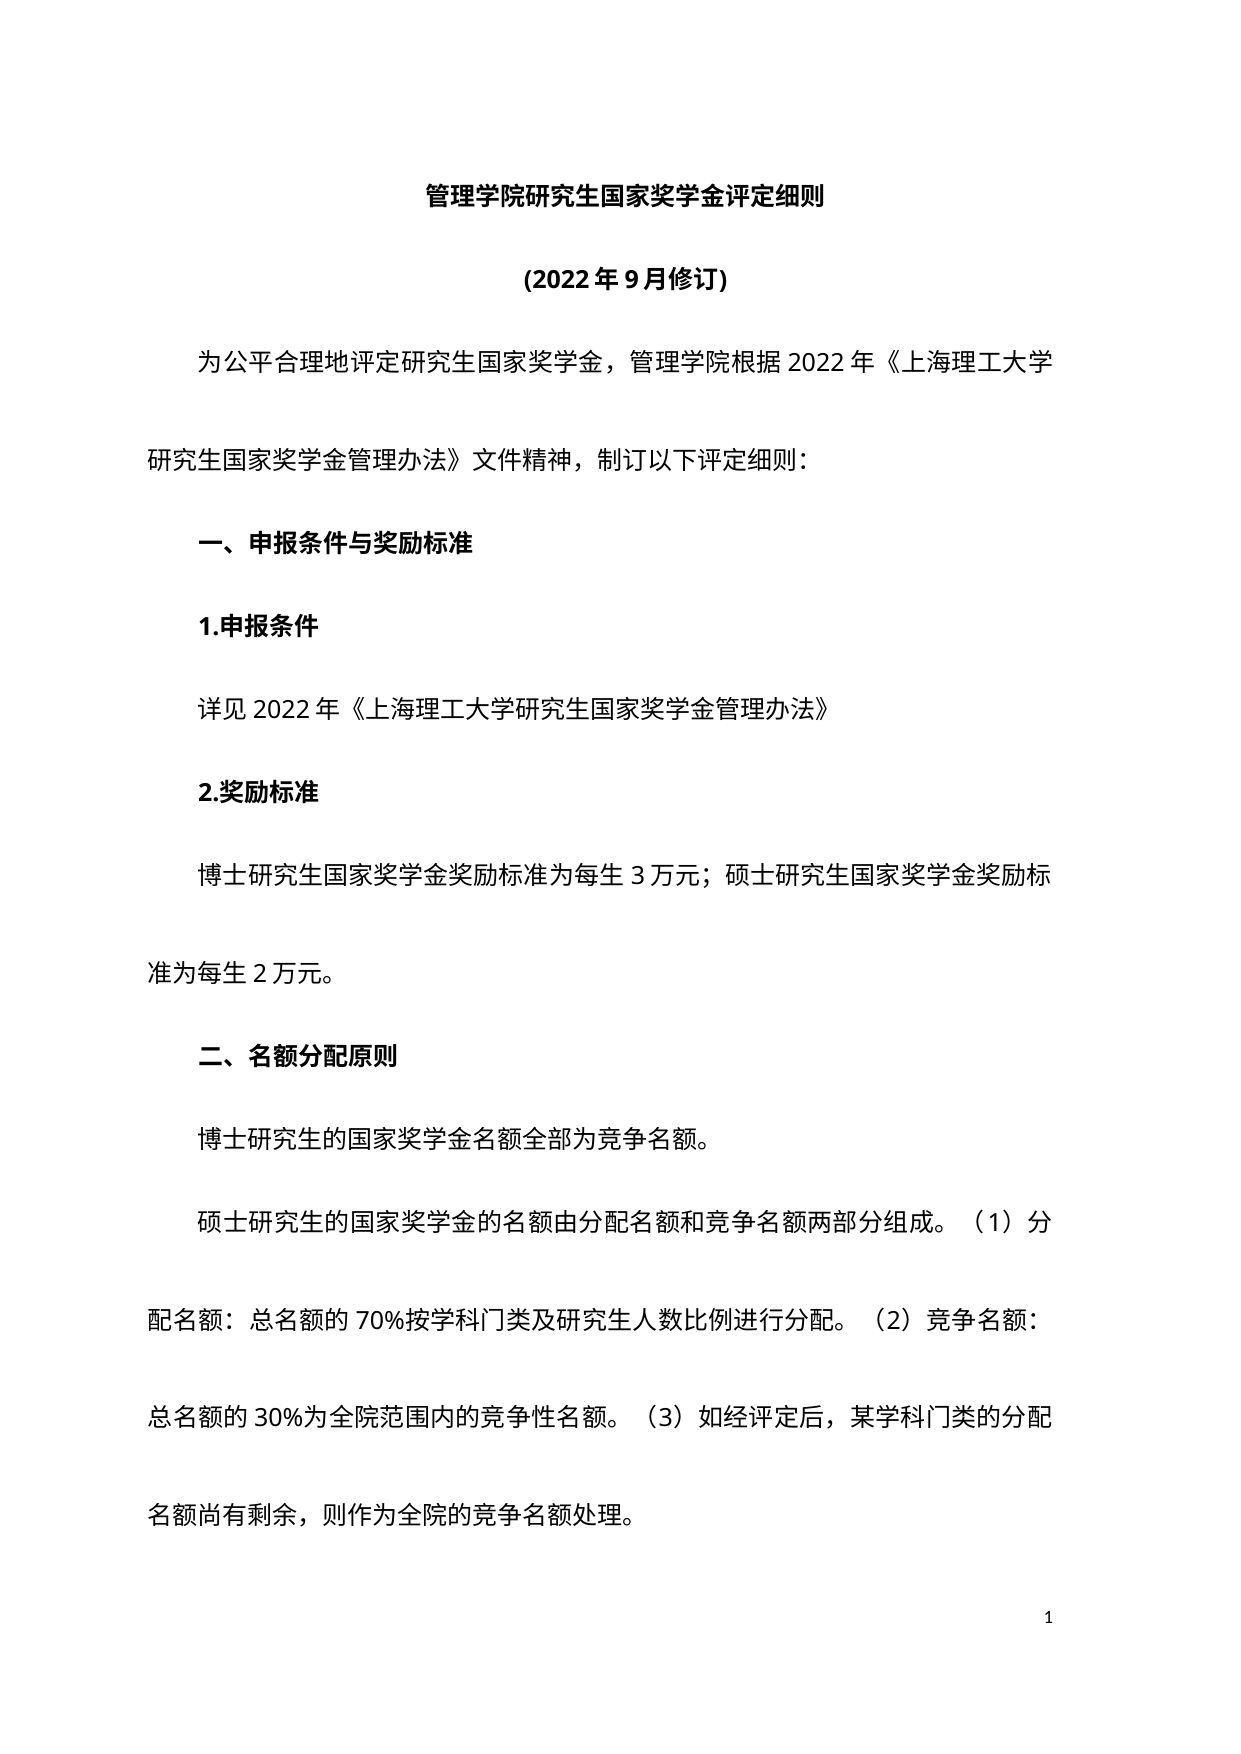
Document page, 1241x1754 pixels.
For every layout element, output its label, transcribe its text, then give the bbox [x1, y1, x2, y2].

text 一、申报条件与奖励标准 [148, 509, 1053, 574]
text 硕士研究生的国家奖学金的名额由分配名额和竞争名额两部分组成。（1）分配名额：总名额的70%按学科门类及研究生人数比例进行分配。（2）竞争名额：总名额的30%为全院范围内的竞争性名额。（3）如经评定后，某学科门类的分配名额尚有剩余，则作为全院的竞争名额处理。 [148, 1188, 1053, 1546]
text 2.奖励标准 [148, 758, 1053, 823]
text 为公平合理地评定研究生国家奖学金，管理学院根据2022年《上海理工大学研究生国家奖学金管理办法》文件精神，制订以下评定细则： [148, 328, 1053, 491]
text 1.申报条件 [148, 592, 1053, 657]
text 管理学院研究生国家奖学金评定细则 [148, 162, 1053, 227]
text 详见2022年《上海理工大学研究生国家奖学金管理办法》 [148, 675, 1053, 740]
text 二、名额分配原则 [148, 1022, 1053, 1087]
text (2022年9月修订) [148, 245, 1053, 310]
text 博士研究生的国家奖学金名额全部为竞争名额。 [148, 1105, 1053, 1170]
text 博士研究生国家奖学金奖励标准为每生3万元；硕士研究生国家奖学金奖励标准为每生2万元。 [148, 841, 1053, 1004]
